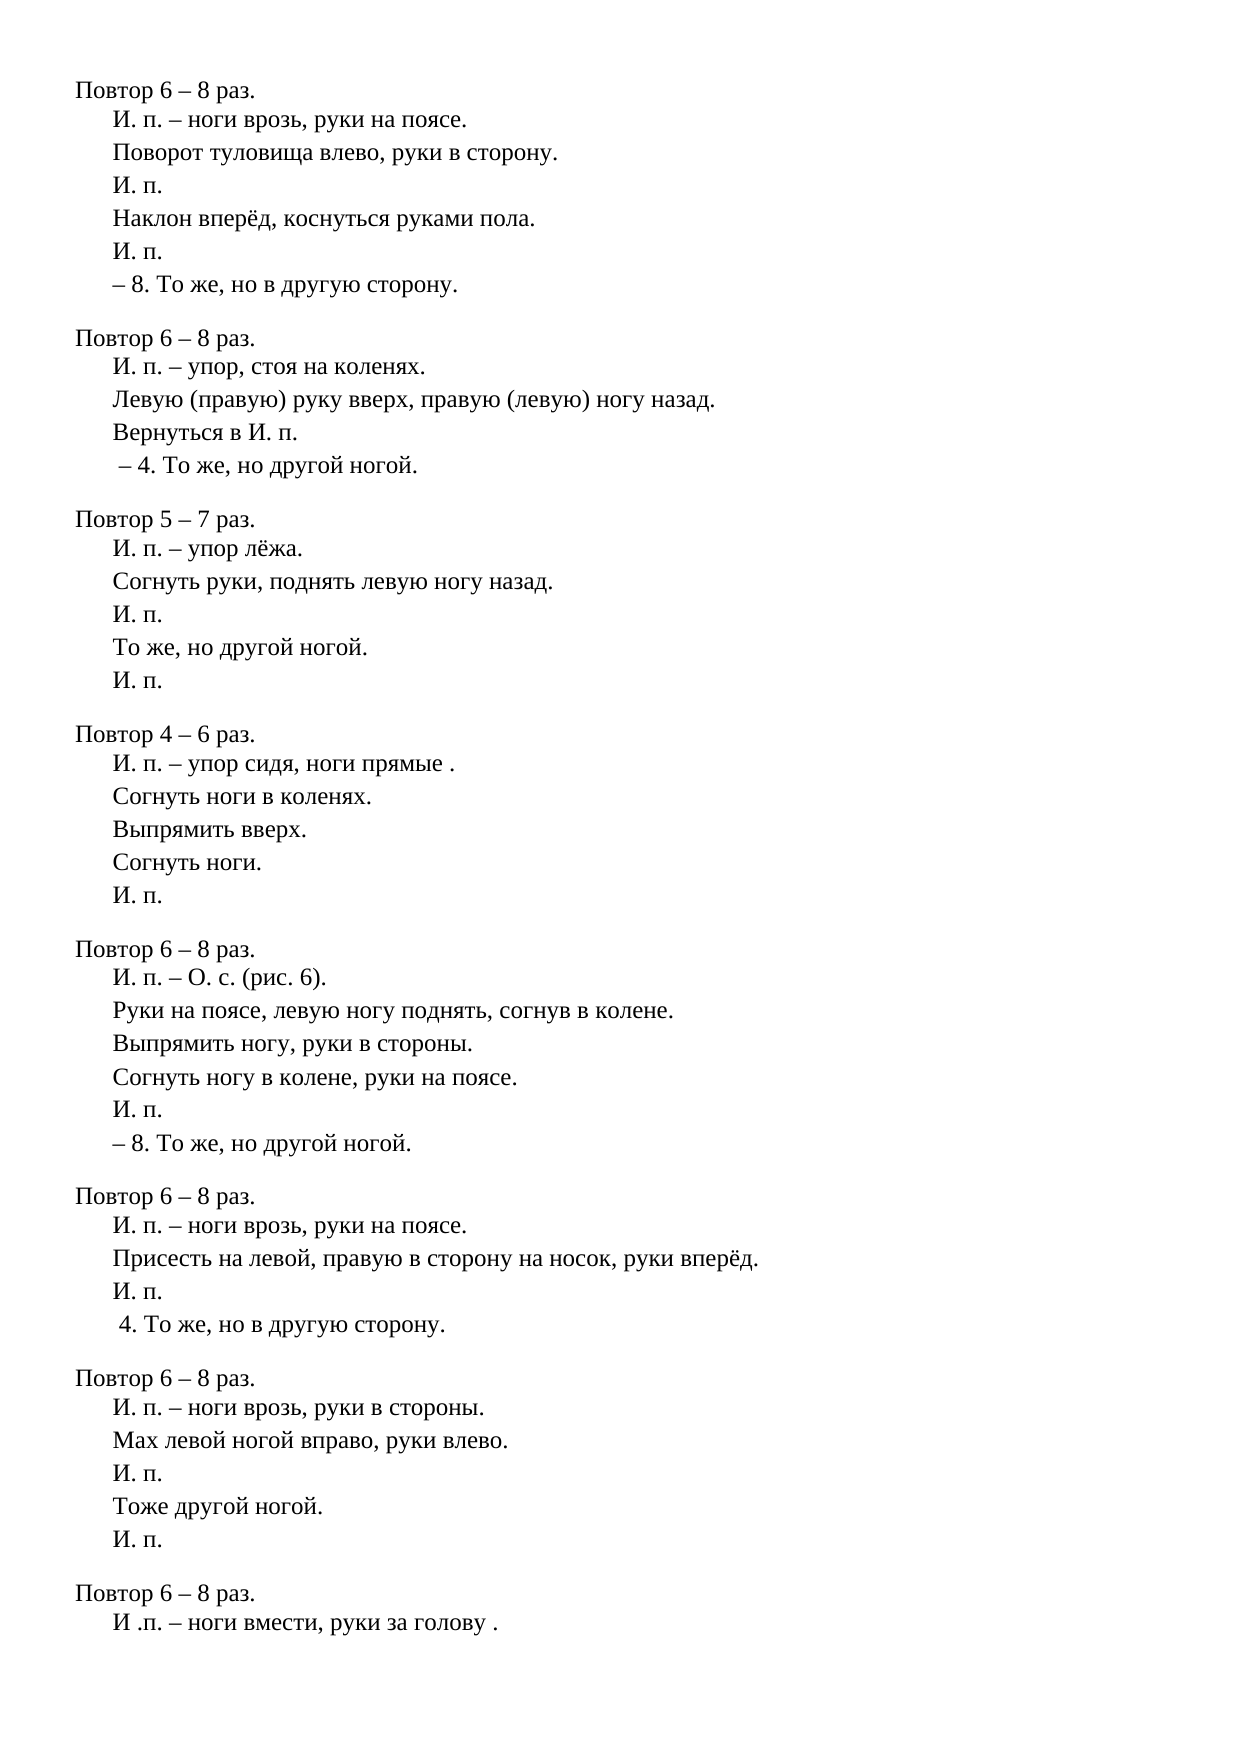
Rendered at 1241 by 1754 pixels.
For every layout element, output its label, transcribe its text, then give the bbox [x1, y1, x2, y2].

text Руки на поясе, левую ногу поднять, согнув в колене. [112, 996, 1165, 1024]
text И .п. – ноги вмести, руки за голову . [112, 1607, 1165, 1635]
text И. п. [112, 1276, 1165, 1305]
text Выпрямить ногу, руки в стороны. [112, 1028, 1165, 1057]
text Согнуть ногу в колене, руки на поясе. [112, 1062, 1165, 1090]
text И. п. [112, 236, 1165, 264]
text Вернуться в И. п. [112, 417, 1165, 446]
text 4. То же, но в другую сторону. [112, 1309, 1165, 1338]
text И. п. – упор, стоя на коленях. [112, 351, 1165, 380]
text Согнуть руки, поднять левую ногу назад. [112, 566, 1165, 595]
text Тоже другой ногой. [112, 1491, 1165, 1520]
text Повтор 4 – 6 раз. [75, 719, 1165, 748]
text – 4. То же, но другой ногой. [112, 451, 1165, 479]
text И. п. [112, 1524, 1165, 1553]
text То же, но другой ногой. [112, 632, 1165, 661]
text И. п. [112, 599, 1165, 628]
text – 8. То же, но другой ногой. [112, 1128, 1165, 1156]
text И. п. [112, 880, 1165, 909]
text Выпрямить вверх. [112, 814, 1165, 843]
text Наклон вперёд, коснуться руками пола. [112, 203, 1165, 232]
text Повтор 6 – 8 раз. [75, 934, 1165, 962]
text Повтор 6 – 8 раз. [75, 1578, 1165, 1607]
text Согнуть ноги в коленях. [112, 781, 1165, 809]
text И. п. – ноги врозь, руки на поясе. [112, 1210, 1165, 1239]
text Согнуть ноги. [112, 847, 1165, 876]
text Повтор 6 – 8 раз. [75, 1363, 1165, 1392]
text Мах левой ногой вправо, руки влево. [112, 1425, 1165, 1454]
text Повтор 6 – 8 раз. [75, 1181, 1165, 1210]
text Левую (правую) руку вверх, правую (левую) ногу назад. [112, 384, 1165, 413]
text – 8. То же, но в другую сторону. [112, 269, 1165, 298]
text Поворот туловища влево, руки в сторону. [112, 137, 1165, 166]
text И. п. [112, 170, 1165, 198]
text Повтор 6 – 8 раз. [75, 75, 1165, 104]
text И. п. [112, 1094, 1165, 1123]
text И. п. [112, 665, 1165, 694]
text Повтор 5 – 7 раз. [75, 504, 1165, 533]
text И. п. – О. с. (рис. 6). [112, 962, 1165, 991]
text И. п. – упор сидя, ноги прямые . [112, 748, 1165, 777]
text Повтор 6 – 8 раз. [75, 323, 1165, 351]
text Присесть на левой, правую в сторону на носок, руки вперёд. [112, 1243, 1165, 1272]
text И. п. [112, 1458, 1165, 1487]
text И. п. – упор лёжа. [112, 533, 1165, 562]
text И. п. – ноги врозь, руки в стороны. [112, 1392, 1165, 1421]
text И. п. – ноги врозь, руки на поясе. [112, 104, 1165, 132]
